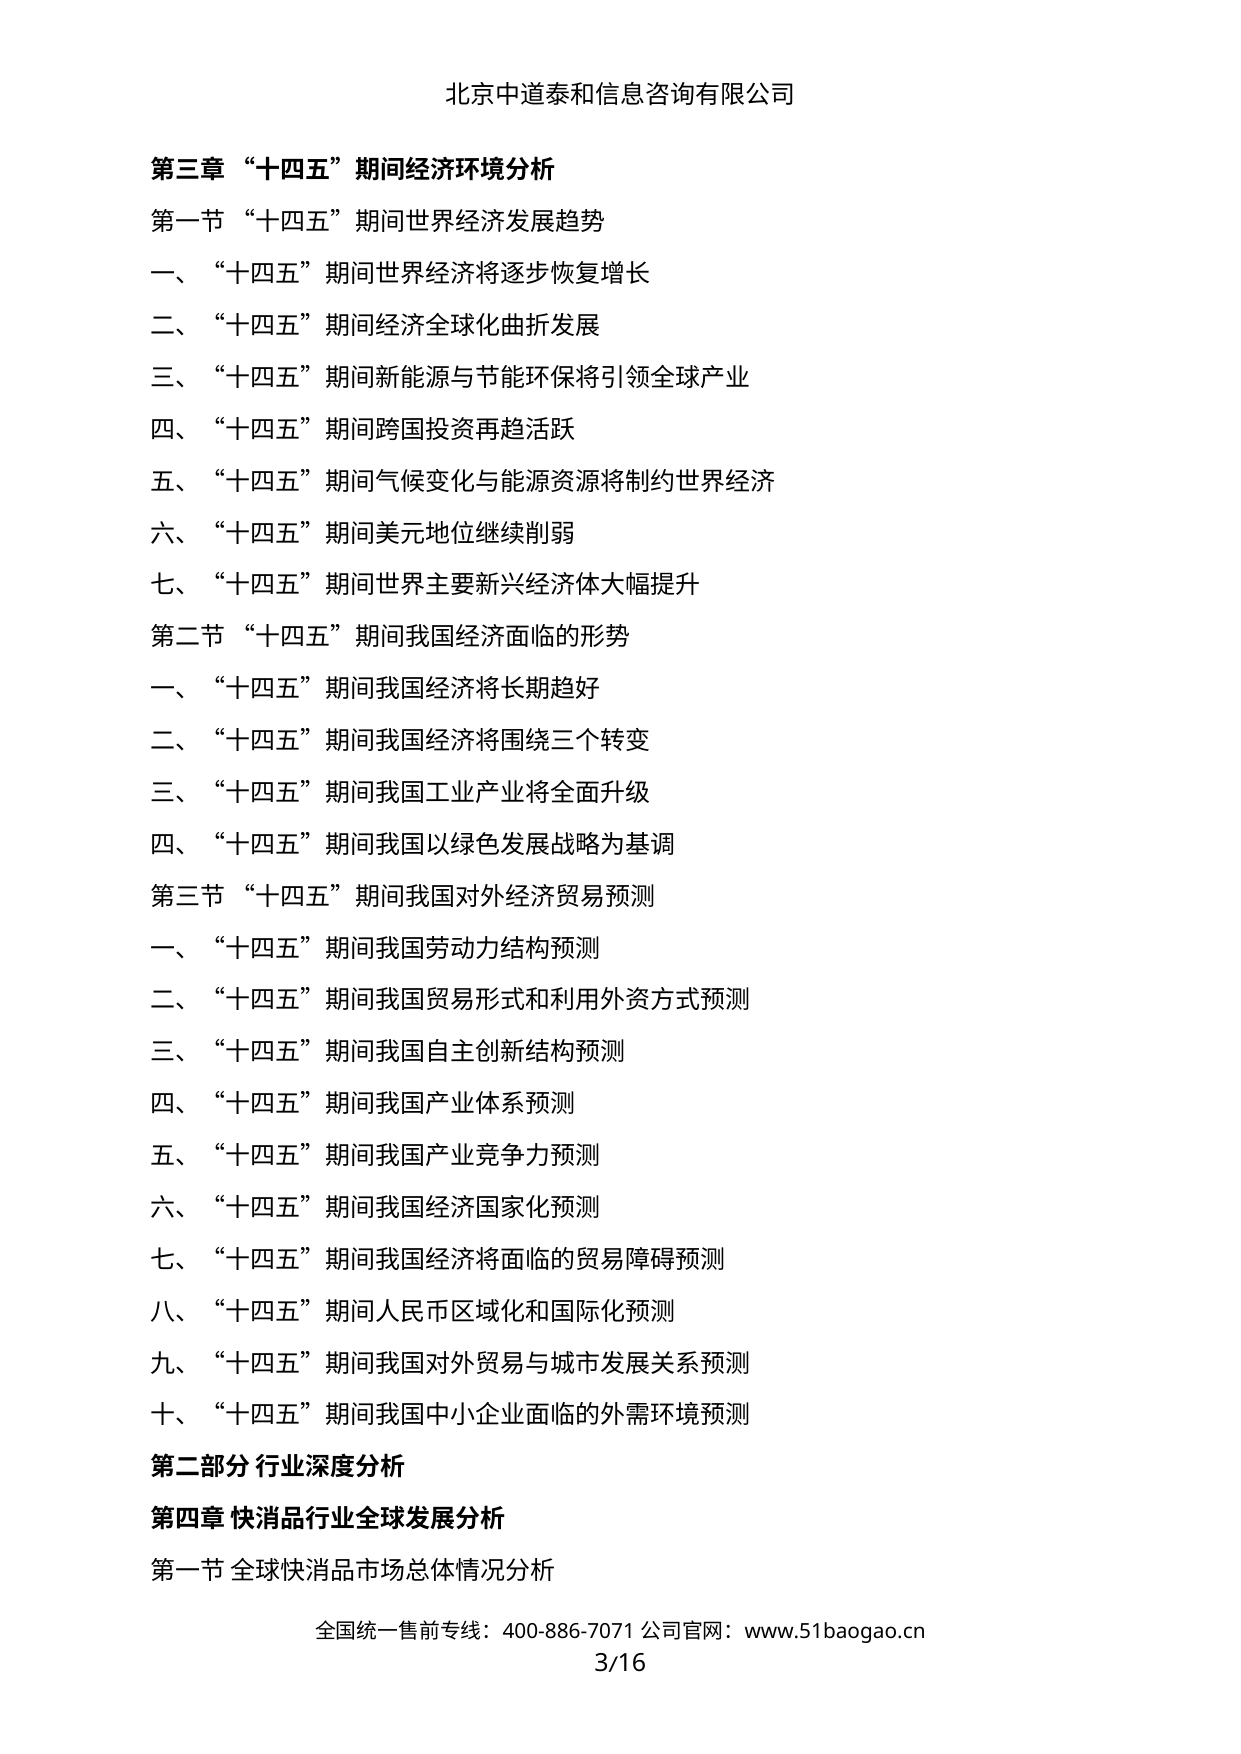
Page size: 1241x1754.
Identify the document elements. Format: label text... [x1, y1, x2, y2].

text 第二部分 行业深度分析 [150, 1447, 1090, 1483]
text 二、“十四五”期间经济全球化曲折发展 [150, 306, 1090, 342]
text 四、“十四五”期间我国以绿色发展战略为基调 [150, 824, 1090, 861]
text 二、“十四五”期间我国经济将围绕三个转变 [150, 721, 1090, 757]
text 第一节 全球快消品市场总体情况分析 [150, 1551, 1090, 1587]
text 三、“十四五”期间我国工业产业将全面升级 [150, 772, 1090, 809]
text 六、“十四五”期间我国经济国家化预测 [150, 1187, 1090, 1224]
text 一、“十四五”期间我国经济将长期趋好 [150, 669, 1090, 705]
text 八、“十四五”期间人民币区域化和国际化预测 [150, 1291, 1090, 1327]
text 三、“十四五”期间新能源与节能环保将引领全球产业 [150, 357, 1090, 394]
text 九、“十四五”期间我国对外贸易与城市发展关系预测 [150, 1343, 1090, 1379]
text 一、“十四五”期间我国劳动力结构预测 [150, 928, 1090, 964]
text 第三章 “十四五”期间经济环境分析 [150, 150, 1090, 186]
text 四、“十四五”期间我国产业体系预测 [150, 1084, 1090, 1120]
text 七、“十四五”期间世界主要新兴经济体大幅提升 [150, 565, 1090, 601]
text 五、“十四五”期间气候变化与能源资源将制约世界经济 [150, 461, 1090, 497]
text 一、“十四五”期间世界经济将逐步恢复增长 [150, 254, 1090, 290]
text 六、“十四五”期间美元地位继续削弱 [150, 513, 1090, 549]
text 二、“十四五”期间我国贸易形式和利用外资方式预测 [150, 980, 1090, 1016]
text 第一节 “十四五”期间世界经济发展趋势 [150, 202, 1090, 238]
text 三、“十四五”期间我国自主创新结构预测 [150, 1032, 1090, 1068]
text 十、“十四五”期间我国中小企业面临的外需环境预测 [150, 1395, 1090, 1431]
text 四、“十四五”期间跨国投资再趋活跃 [150, 409, 1090, 446]
text 第四章 快消品行业全球发展分析 [150, 1499, 1090, 1535]
text 五、“十四五”期间我国产业竞争力预测 [150, 1136, 1090, 1172]
text 七、“十四五”期间我国经济将面临的贸易障碍预测 [150, 1239, 1090, 1276]
text 第三节 “十四五”期间我国对外经济贸易预测 [150, 876, 1090, 912]
text 第二节 “十四五”期间我国经济面临的形势 [150, 617, 1090, 653]
